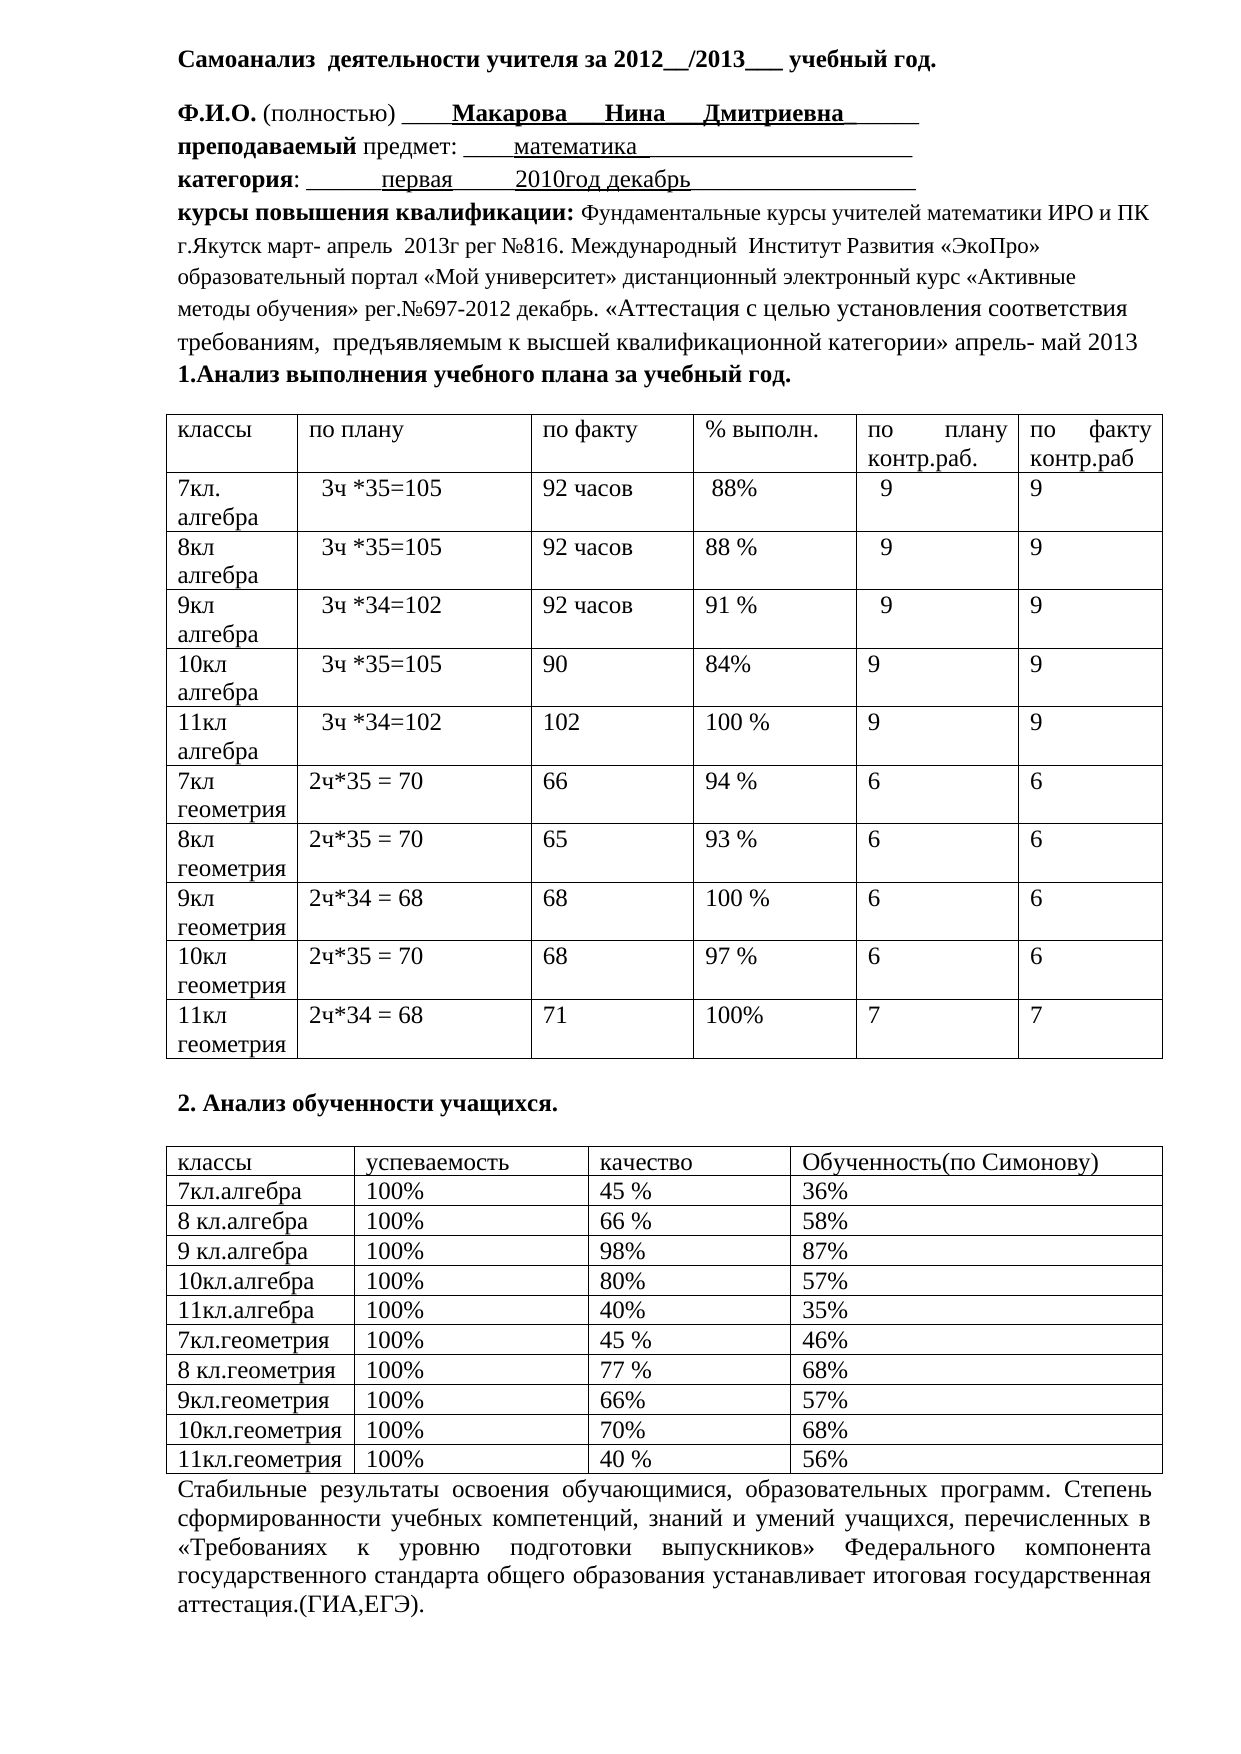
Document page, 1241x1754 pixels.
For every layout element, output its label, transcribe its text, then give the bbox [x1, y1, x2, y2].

table_cell 65 [532, 824, 693, 882]
table_cell 40% [589, 1296, 790, 1324]
table_cell 10кл алгебра [167, 649, 297, 706]
table_cell 6 [857, 824, 1018, 882]
text Самоанализ деятельности учителя за 2012__/2013___ учебный год. [177, 44, 1152, 73]
table_cell 9 [857, 473, 1018, 531]
table_cell 66 [532, 766, 693, 823]
table_cell 100% [355, 1236, 588, 1265]
table_cell 84% [694, 649, 856, 706]
table_cell 9 [857, 532, 1018, 589]
table_cell 58% [791, 1206, 1162, 1235]
table_cell 46% [791, 1325, 1162, 1354]
table_cell 88% [694, 473, 856, 531]
table_cell 100% [355, 1176, 588, 1205]
table_cell 2ч*35 = 70 [298, 766, 531, 823]
table_cell 93 % [694, 824, 856, 882]
table_cell 6 [857, 941, 1018, 999]
table_cell 9 [1019, 707, 1162, 765]
table_cell 68 [532, 941, 693, 999]
table_cell 9кл алгебра [167, 590, 297, 648]
table_cell 3ч *34=102 [298, 707, 531, 765]
text Стабильные результаты освоения обучающимися, образовательных программ. Степень сформированности учебных компетенций, знаний и умений учащихся, перечисленных в «Требованиях к уровню подготовки выпускников» Федерального компонента государственного стандарта общего образования устанавливает итоговая государственная аттестация.(ГИА,ЕГЭ). [177, 1474, 1152, 1618]
table_cell 9 [1019, 590, 1162, 648]
text 2. Анализ обученности учащихся. [177, 1088, 1152, 1116]
table_cell 2ч*34 = 68 [298, 883, 531, 940]
table_cell 8кл геометрия [167, 824, 297, 882]
table_cell 10кл.алгебра [167, 1266, 354, 1294]
table_cell 7кл геометрия [167, 766, 297, 823]
table_cell 9 [857, 707, 1018, 765]
table_cell 3ч *35=105 [298, 649, 531, 706]
table_cell 9 [857, 590, 1018, 648]
table_cell 9 [1019, 649, 1162, 706]
table_cell 2ч*34 = 68 [298, 1000, 531, 1057]
table_header классы [167, 415, 297, 472]
table_header по плану [298, 415, 531, 472]
table_cell 9кл.геометрия [167, 1385, 354, 1414]
table_cell 100% [355, 1325, 588, 1354]
table_cell 9 [857, 649, 1018, 706]
table_cell 3ч *35=105 [298, 532, 531, 589]
table_cell 102 [532, 707, 693, 765]
table_cell 100% [355, 1385, 588, 1414]
table_cell 100% [355, 1206, 588, 1235]
table_cell 70% [589, 1415, 790, 1443]
table_cell 66% [589, 1385, 790, 1414]
table_cell 7кл.алгебра [167, 1176, 354, 1205]
text Ф.И.О. (полностью) ____Макарова___Нина___Дмитриевна______ преподаваемый предмет: ____математика______________________ категория: ______первая_____2010год декабрь__________________ курсы повышения квалификации: Фундаментальные курсы учителей математики ИРО и ПК г.Якутск март- апрель 2013г рег №816. Международный Институт Развития «ЭкоПро» образовательный портал «Мой университет» дистанционный электронный курс «Активные методы обучения» рег.№697-2012 декабрь. «Аттестация с целью установления соответствия требованиям, предъявляемым к высшей квалификационной категории» апрель- май 2013 1.Анализ выполнения учебного плана за учебный год. [177, 98, 1152, 388]
table_cell 9 [1019, 532, 1162, 589]
table_cell 97 % [694, 941, 856, 999]
table_cell 100 % [694, 883, 856, 940]
table_cell 8кл алгебра [167, 532, 297, 589]
table_cell 98% [589, 1236, 790, 1265]
table_cell 6 [1019, 766, 1162, 823]
table_cell 8 кл.геометрия [167, 1355, 354, 1384]
table_cell 100% [355, 1266, 588, 1294]
table_cell 45 % [589, 1176, 790, 1205]
table_cell 11кл геометрия [167, 1000, 297, 1057]
table_cell 100 % [694, 707, 856, 765]
table_header по факту контр.раб [1019, 415, 1162, 472]
table_cell 7 [857, 1000, 1018, 1057]
table_cell 11кл.геометрия [167, 1445, 354, 1473]
table_cell 3ч *34=102 [298, 590, 531, 648]
table_cell 35% [791, 1296, 1162, 1324]
table_cell 92 часов [532, 590, 693, 648]
table_cell 68% [791, 1415, 1162, 1443]
table_cell 87% [791, 1236, 1162, 1265]
table_cell 6 [857, 883, 1018, 940]
table_cell 92 часов [532, 473, 693, 531]
table_cell 3ч *35=105 [298, 473, 531, 531]
table_cell 100% [355, 1296, 588, 1324]
table_header качество [589, 1147, 790, 1175]
table_header классы [167, 1147, 354, 1175]
table_header Обученность(по Симонову) [791, 1147, 1162, 1175]
table_cell 56% [791, 1445, 1162, 1473]
table_cell 77 % [589, 1355, 790, 1384]
table_cell 11кл.алгебра [167, 1296, 354, 1324]
table_cell 100% [355, 1445, 588, 1473]
table_cell 45 % [589, 1325, 790, 1354]
table_cell 10кл геометрия [167, 941, 297, 999]
table_cell 88 % [694, 532, 856, 589]
table_cell 9кл геометрия [167, 883, 297, 940]
table_cell 10кл.геометрия [167, 1415, 354, 1443]
table_cell 40 % [589, 1445, 790, 1473]
table_cell 6 [1019, 883, 1162, 940]
table_cell 57% [791, 1385, 1162, 1414]
table_cell 11кл алгебра [167, 707, 297, 765]
table_cell 7кл.геометрия [167, 1325, 354, 1354]
table_cell 100% [355, 1355, 588, 1384]
table_cell 92 часов [532, 532, 693, 589]
table_cell 100% [355, 1415, 588, 1443]
table_cell 71 [532, 1000, 693, 1057]
table_cell 36% [791, 1176, 1162, 1205]
table_cell 2ч*35 = 70 [298, 941, 531, 999]
table_cell 90 [532, 649, 693, 706]
table_header по плану контр.раб. [857, 415, 1018, 472]
table_cell 9 кл.алгебра [167, 1236, 354, 1265]
table_cell 100% [694, 1000, 856, 1057]
table_cell 2ч*35 = 70 [298, 824, 531, 882]
table_header по факту [532, 415, 693, 472]
table_cell 66 % [589, 1206, 790, 1235]
table_cell 57% [791, 1266, 1162, 1294]
table_cell 8 кл.алгебра [167, 1206, 354, 1235]
table_cell 68% [791, 1355, 1162, 1384]
table_cell 7кл. алгебра [167, 473, 297, 531]
table_cell 7 [1019, 1000, 1162, 1057]
table_cell 9 [1019, 473, 1162, 531]
table_cell 6 [1019, 824, 1162, 882]
table_cell 80% [589, 1266, 790, 1294]
table_cell 6 [1019, 941, 1162, 999]
table_cell 68 [532, 883, 693, 940]
table_header успеваемость [355, 1147, 588, 1175]
table_header % выполн. [694, 415, 856, 472]
table_cell 94 % [694, 766, 856, 823]
table_cell 91 % [694, 590, 856, 648]
table_cell 6 [857, 766, 1018, 823]
